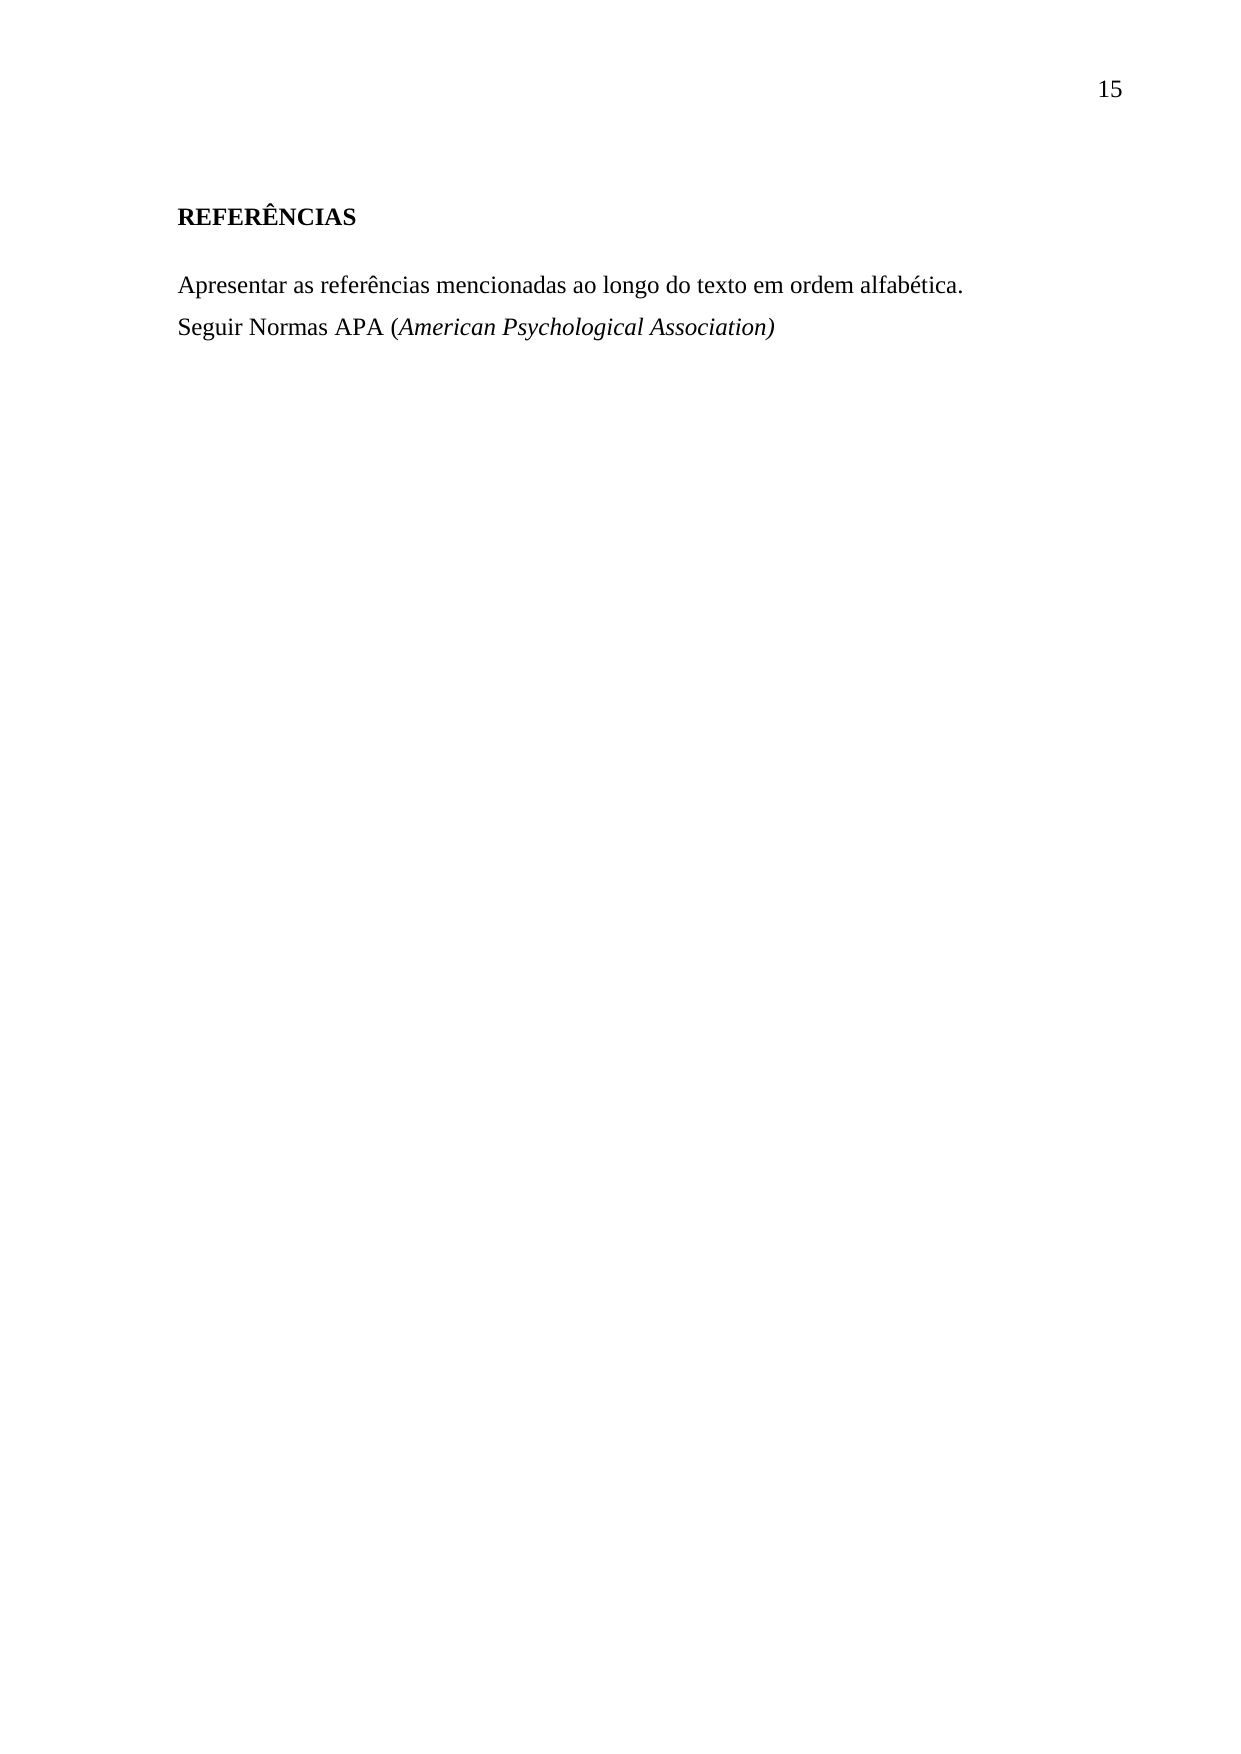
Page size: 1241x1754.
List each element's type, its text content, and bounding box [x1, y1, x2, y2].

text Apresentar as referências mencionadas ao longo do texto em ordem alfabética. [177, 270, 1122, 299]
subtitle referências [177, 202, 1122, 231]
text Seguir Normas APA (American Psychological Association) [177, 312, 1122, 340]
